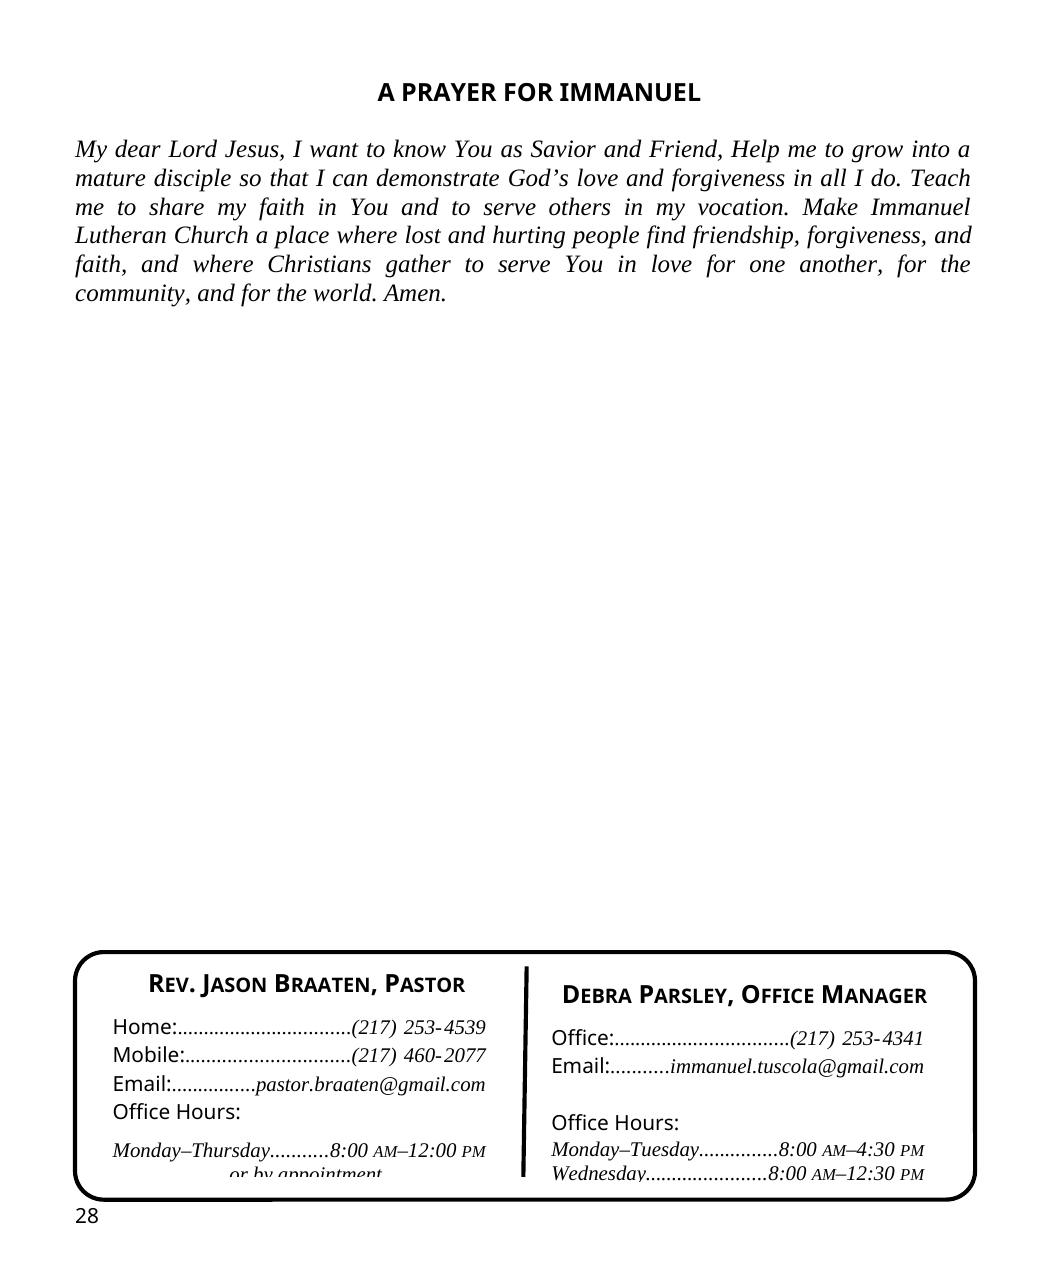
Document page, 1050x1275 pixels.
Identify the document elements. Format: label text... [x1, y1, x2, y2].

text My dear Lord Jesus, I want to know You as Savior and Friend, Help me to grow into a mature disciple so that I can demonstrate God’s love and forgiveness in all I do. Teach me to share my faith in You and to serve others in my vocation. Make Immanuel Lutheran Church a place where lost and hurting people find friendship, forgiveness, and faith, and where Christians gather to serve You in love for one another, for the community, and for the world. Amen. [75, 134, 975, 307]
text A PRAYER FOR IMMANUEL [103, 75, 975, 109]
